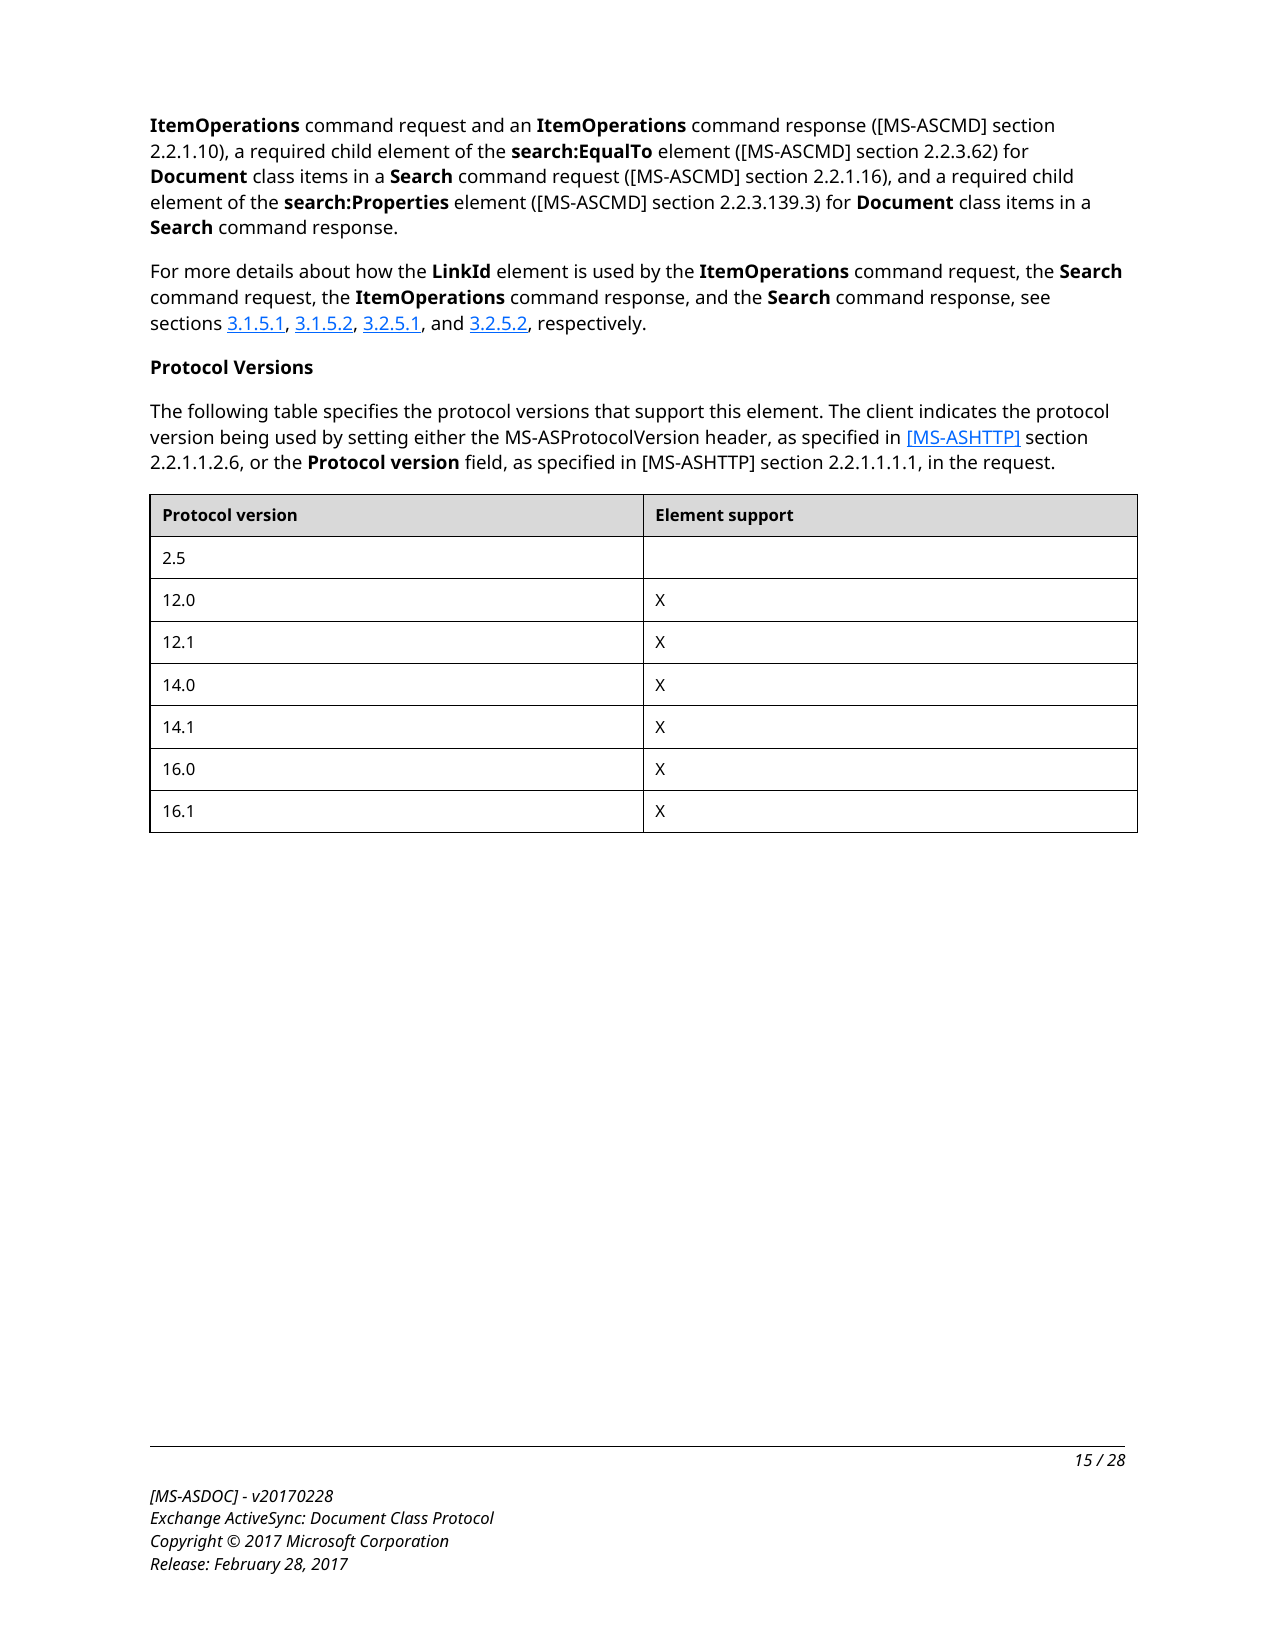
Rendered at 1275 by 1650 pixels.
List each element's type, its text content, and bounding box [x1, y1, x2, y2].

table_cell X [644, 579, 1137, 621]
table_cell 12.1 [151, 622, 643, 663]
table_cell X [644, 749, 1137, 790]
table_cell 16.1 [151, 791, 643, 832]
table_cell 14.0 [151, 664, 643, 705]
text The following table specifies the protocol versions that support this element. The client indicates the protocol version being used by setting either the MS-ASProtocolVersion header, as specified in [MS-ASHTTP] section 2.2.1.1.2.6, or the Protocol version field, as specified in [MS-ASHTTP] section 2.2.1.1.1.1, in the request. [150, 398, 1125, 475]
table_header Element support [644, 495, 1137, 536]
table_header Protocol version [151, 495, 643, 536]
table_cell [644, 537, 1137, 578]
table_cell X [644, 706, 1137, 747]
table_cell 12.0 [151, 579, 643, 621]
table_cell X [644, 791, 1137, 832]
text Protocol Versions [150, 354, 1125, 380]
table_cell 2.5 [151, 537, 643, 578]
text For more details about how the LinkId element is used by the ItemOperations command request, the Search command request, the ItemOperations command response, and the Search command response, see sections 3.1.5.1, 3.1.5.2, 3.2.5.1, and 3.2.5.2, respectively. [150, 259, 1125, 335]
table_cell X [644, 622, 1137, 663]
table_cell 14.1 [151, 706, 643, 747]
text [150, 112, 1125, 240]
table_cell 16.0 [151, 749, 643, 790]
table_cell X [644, 664, 1137, 705]
